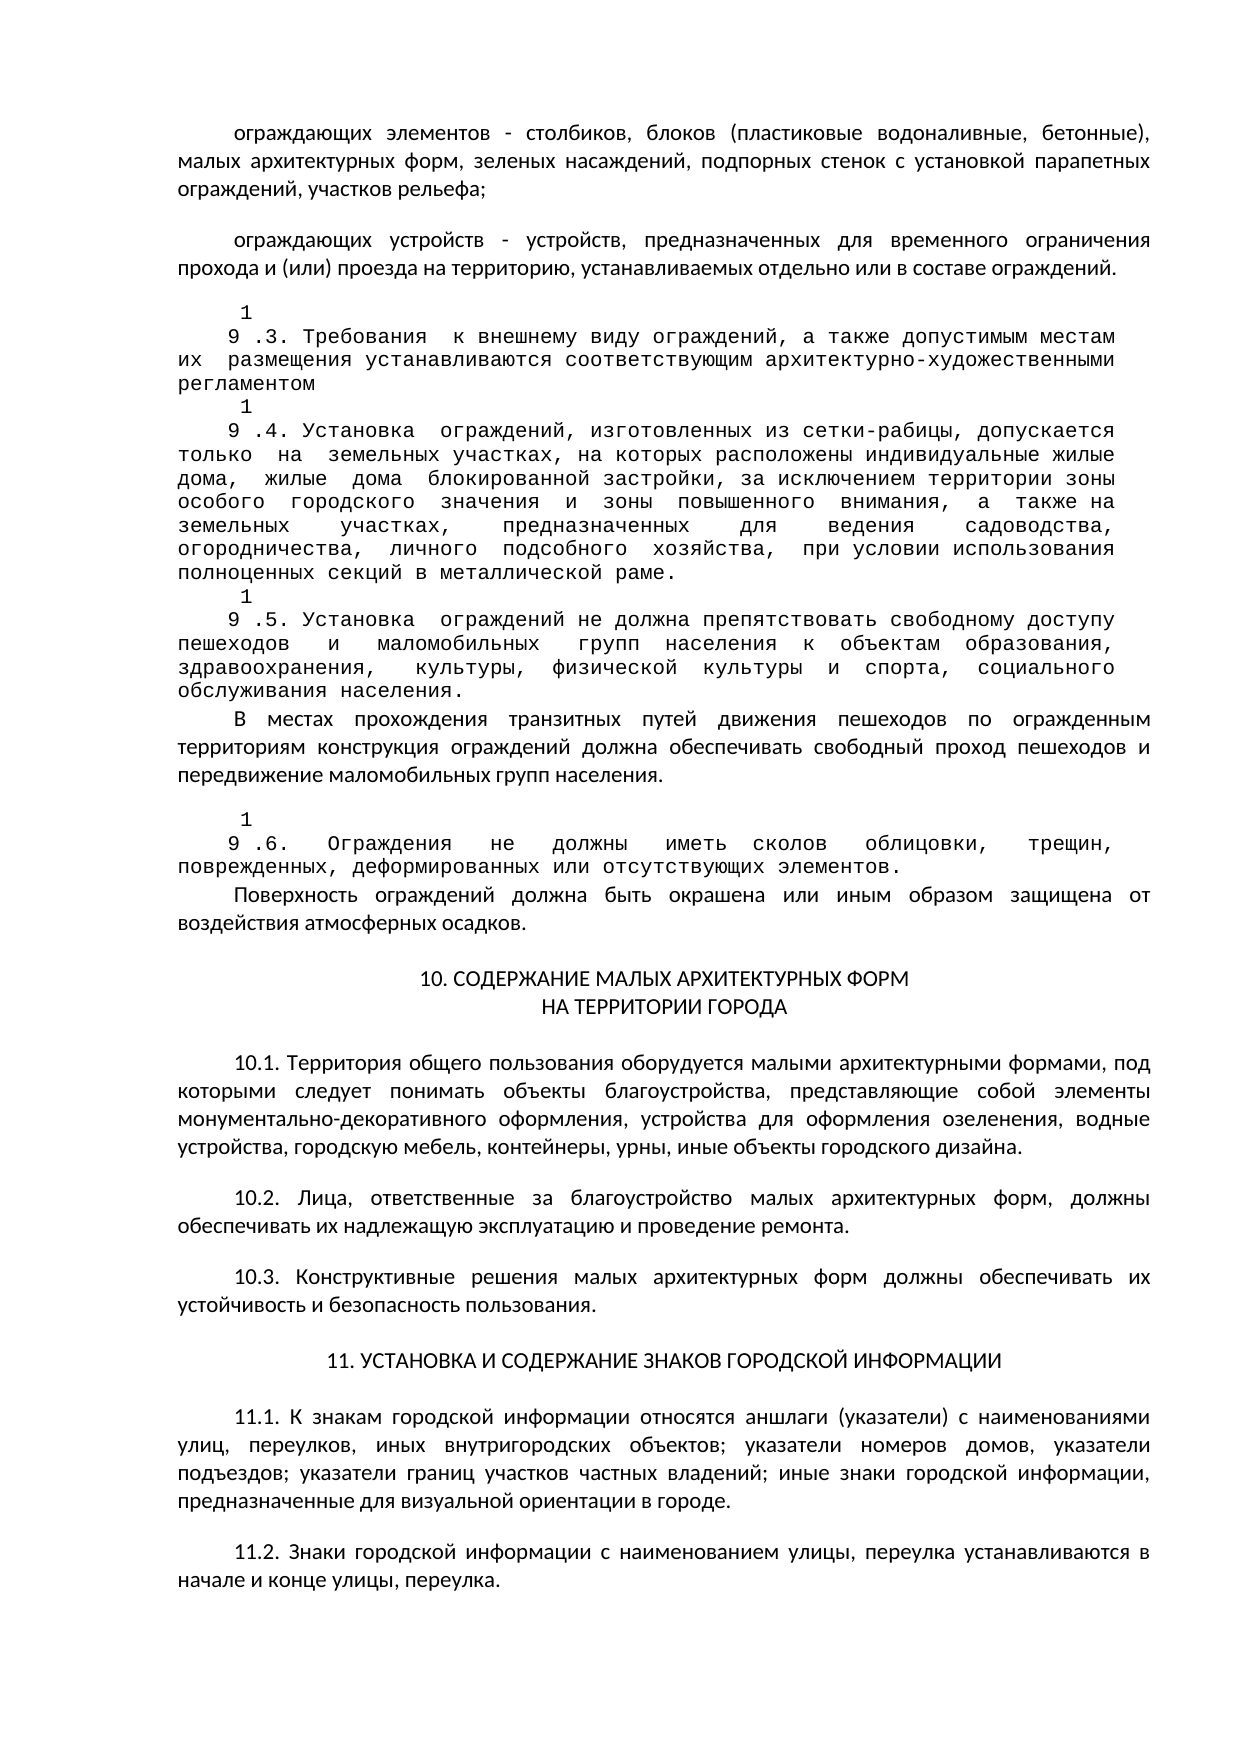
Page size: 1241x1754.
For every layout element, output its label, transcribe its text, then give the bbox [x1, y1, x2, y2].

text регламентом [177, 373, 1152, 397]
text 10.1. Территория общего пользования оборудуется малыми архитектурными формами, под которыми следует понимать объекты благоустройства, представляющие собой элементы монументально-декоративного оформления, устройства для оформления озеленения, водные устройства, городскую мебель, контейнеры, урны, иные объекты городского дизайна. [177, 1048, 1152, 1160]
text дома, жилые дома блокированной застройки, за исключением территории зоны [177, 467, 1152, 491]
text 9 .5. Установка ограждений не должна препятствовать свободному доступу [177, 609, 1152, 633]
text 11. УСТАНОВКА И СОДЕРЖАНИЕ ЗНАКОВ ГОРОДСКОЙ ИНФОРМАЦИИ [177, 1346, 1152, 1374]
text ограждающих элементов - столбиков, блоков (пластиковые водоналивные, бетонные), малых архитектурных форм, зеленых насаждений, подпорных стенок с установкой парапетных ограждений, участков рельефа; [177, 118, 1152, 202]
text только на земельных участках, на которых расположены индивидуальные жилые [177, 444, 1152, 467]
text их размещения устанавливаются соответствующим архитектурно-художественными [177, 349, 1152, 373]
text особого городского значения и зоны повышенного внимания, а также на [177, 491, 1152, 515]
text обслуживания населения. [177, 680, 1152, 704]
text поврежденных, деформированных или отсутствующих элементов. [177, 856, 1152, 880]
text Поверхность ограждений должна быть окрашена или иным образом защищена от воздействия атмосферных осадков. [177, 880, 1152, 936]
text огородничества, личного подсобного хозяйства, при условии использования [177, 538, 1152, 562]
text 9 .3. Требования к внешнему виду ограждений, а также допустимым местам [177, 326, 1152, 349]
text ограждающих устройств - устройств, предназначенных для временного ограничения прохода и (или) проезда на территорию, устанавливаемых отдельно или в составе ограждений. [177, 225, 1152, 281]
text 11.2. Знаки городской информации с наименованием улицы, переулка устанавливаются в начале и конце улицы, переулка. [177, 1537, 1152, 1593]
text 11.1. К знакам городской информации относятся аншлаги (указатели) с наименованиями улиц, переулков, иных внутригородских объектов; указатели номеров домов, указатели подъездов; указатели границ участков частных владений; иные знаки городской информации, предназначенные для визуальной ориентации в городе. [177, 1402, 1152, 1514]
text 10. СОДЕРЖАНИЕ МАЛЫХ АРХИТЕКТУРНЫХ ФОРМ [177, 964, 1152, 992]
text пешеходов и маломобильных групп населения к объектам образования, [177, 633, 1152, 657]
text 1 [177, 397, 1152, 420]
text полноценных секций в металлической раме. [177, 562, 1152, 586]
text 10.3. Конструктивные решения малых архитектурных форм должны обеспечивать их устойчивость и безопасность пользования. [177, 1262, 1152, 1318]
text 1 [177, 809, 1152, 832]
text 9 .4. Установка ограждений, изготовленных из сетки-рабицы, допускается [177, 420, 1152, 444]
text НА ТЕРРИТОРИИ ГОРОДА [177, 992, 1152, 1020]
text В местах прохождения транзитных путей движения пешеходов по огражденным территориям конструкция ограждений должна обеспечивать свободный проход пешеходов и передвижение маломобильных групп населения. [177, 704, 1152, 788]
text 9 .6. Ограждения не должны иметь сколов облицовки, трещин, [177, 832, 1152, 856]
text 1 [177, 586, 1152, 609]
text здравоохранения, культуры, физической культуры и спорта, социального [177, 657, 1152, 680]
text 10.2. Лица, ответственные за благоустройство малых архитектурных форм, должны обеспечивать их надлежащую эксплуатацию и проведение ремонта. [177, 1183, 1152, 1239]
text земельных участках, предназначенных для ведения садоводства, [177, 515, 1152, 538]
text 1 [177, 302, 1152, 326]
